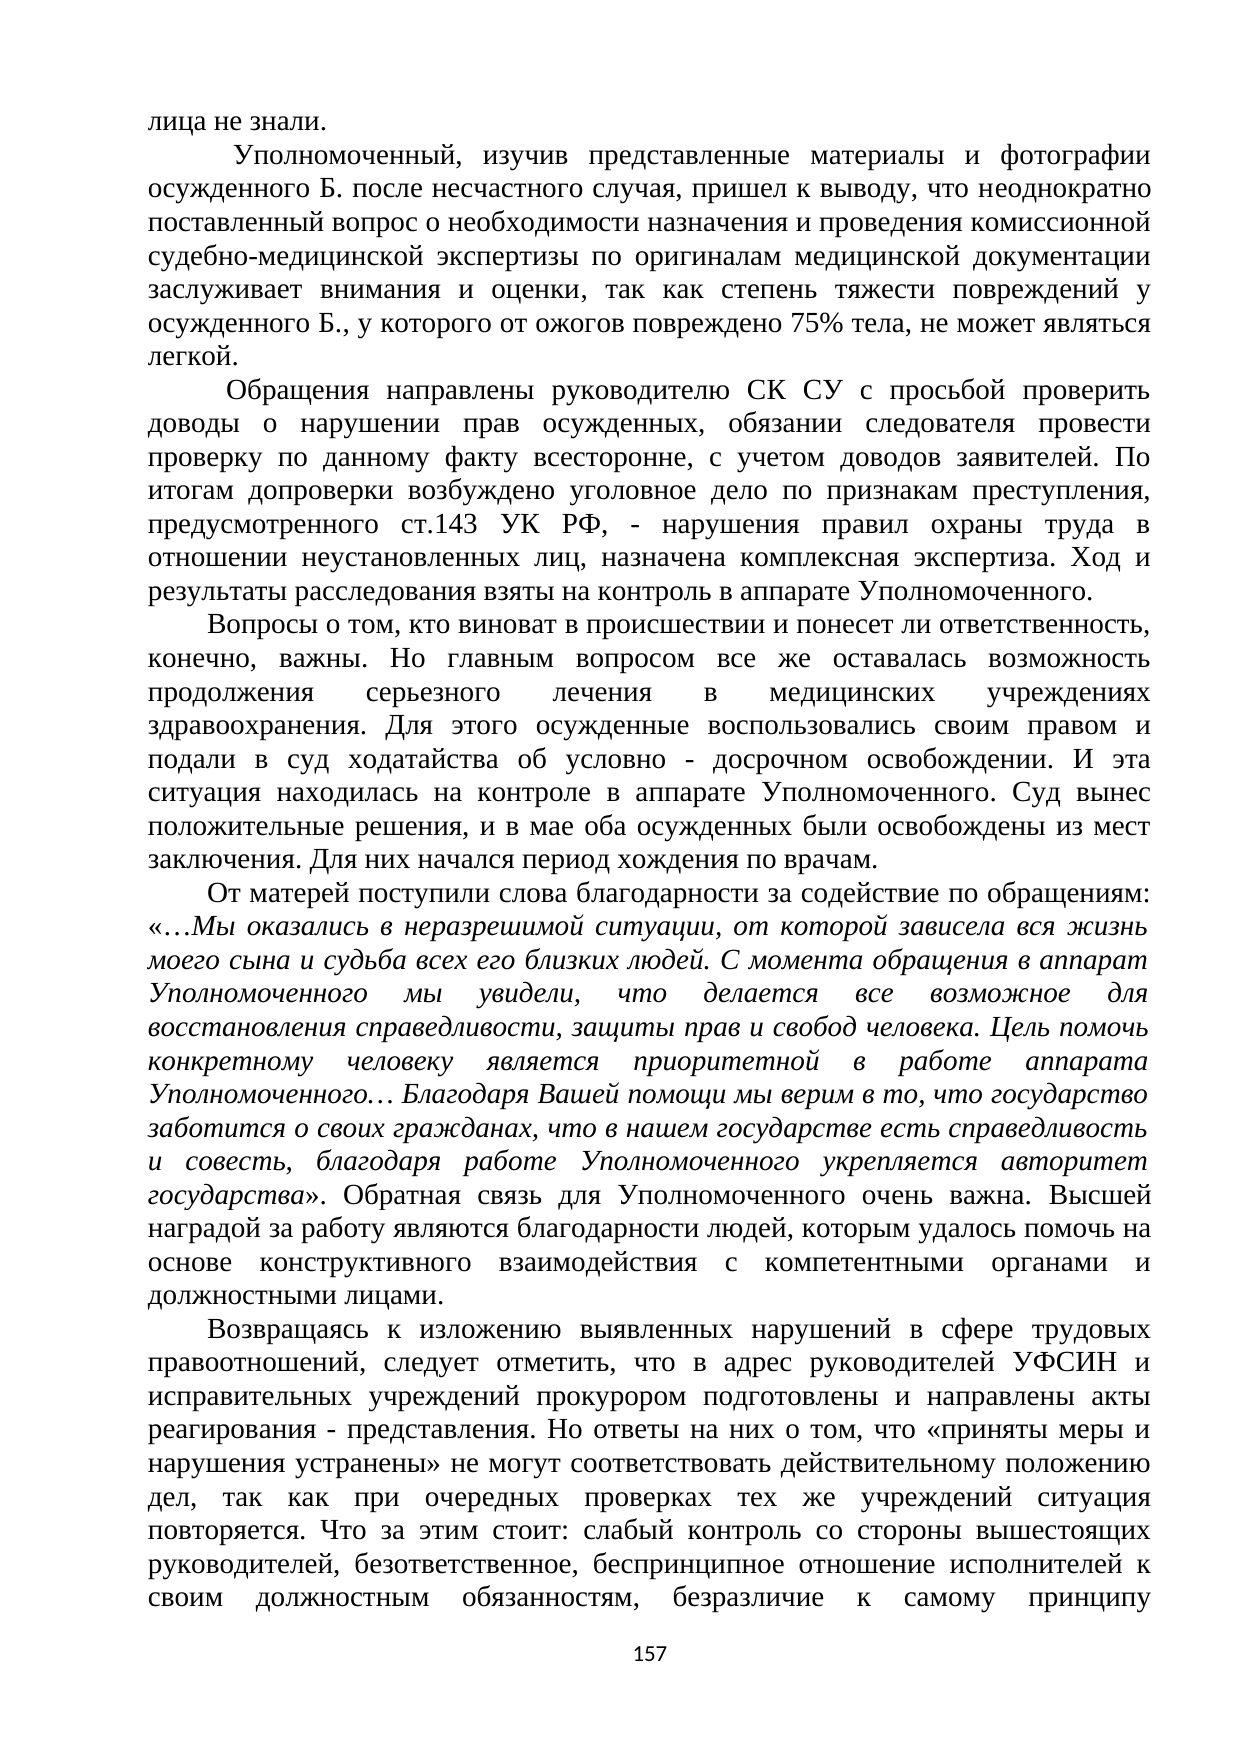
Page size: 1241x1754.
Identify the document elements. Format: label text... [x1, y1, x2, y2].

text Уполномоченный, изучив представленные материалы и фотографии осужденного Б. после несчастного случая, пришел к выводу, что неоднократно поставленный вопрос о необходимости назначения и проведения комиссионной судебно-медицинской экспертизы по оригиналам медицинской документации заслуживает внимания и оценки, так как степень тяжести повреждений у осужденного Б., у которого от ожогов повреждено 75% тела, не может являться легкой. [148, 137, 1152, 372]
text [148, 103, 1152, 137]
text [148, 1311, 1152, 1613]
text Обращения направлены руководителю СК СУ с просьбой проверить доводы о нарушении прав осужденных, обязании следователя провести проверку по данному факту всесторонне, с учетом доводов заявителей. По итогам допроверки возбуждено уголовное дело по признакам преступления, предусмотренного ст.143 УК РФ, - нарушения правил охраны труда в отношении неустановленных лиц, назначена комплексная экспертиза. Ход и результаты расследования взяты на контроль в аппарате Уполномоченного. [148, 372, 1152, 607]
text От матерей поступили слова благодарности за содействие по обращениям: «…Мы оказались в неразрешимой ситуации, от которой зависела вся жизнь моего сына и судьба всех его близких людей. С момента обращения в аппарат Уполномоченного мы увидели, что делается все возможное для восстановления справедливости, защиты прав и свобод человека. Цель помочь конкретному человеку является приоритетной в работе аппарата Уполномоченного… Благодаря Вашей помощи мы верим в то, что государство заботится о своих гражданах, что в нашем государстве есть справедливость и совесть, благодаря работе Уполномоченного укрепляется авторитет государства». Обратная связь для Уполномоченного очень важна. Высшей наградой за работу являются благодарности людей, которым удалось помочь на основе конструктивного взаимодействия с компетентными органами и должностными лицами. [148, 875, 1152, 1244]
text Вопросы о том, кто виноват в происшествии и понесет ли ответственность, конечно, важны. Но главным вопросом все же оставалась возможность продолжения серьезного лечения в медицинских учреждениях здравоохранения. Для этого осужденные воспользовались своим правом и подали в суд ходатайства об условно - досрочном освобождении. И эта ситуация находилась на контроле в аппарате Уполномоченного. Суд вынес положительные решения, и в мае оба осужденных были освобождены из мест заключения. Для них начался период хождения по врачам. [148, 607, 1152, 875]
